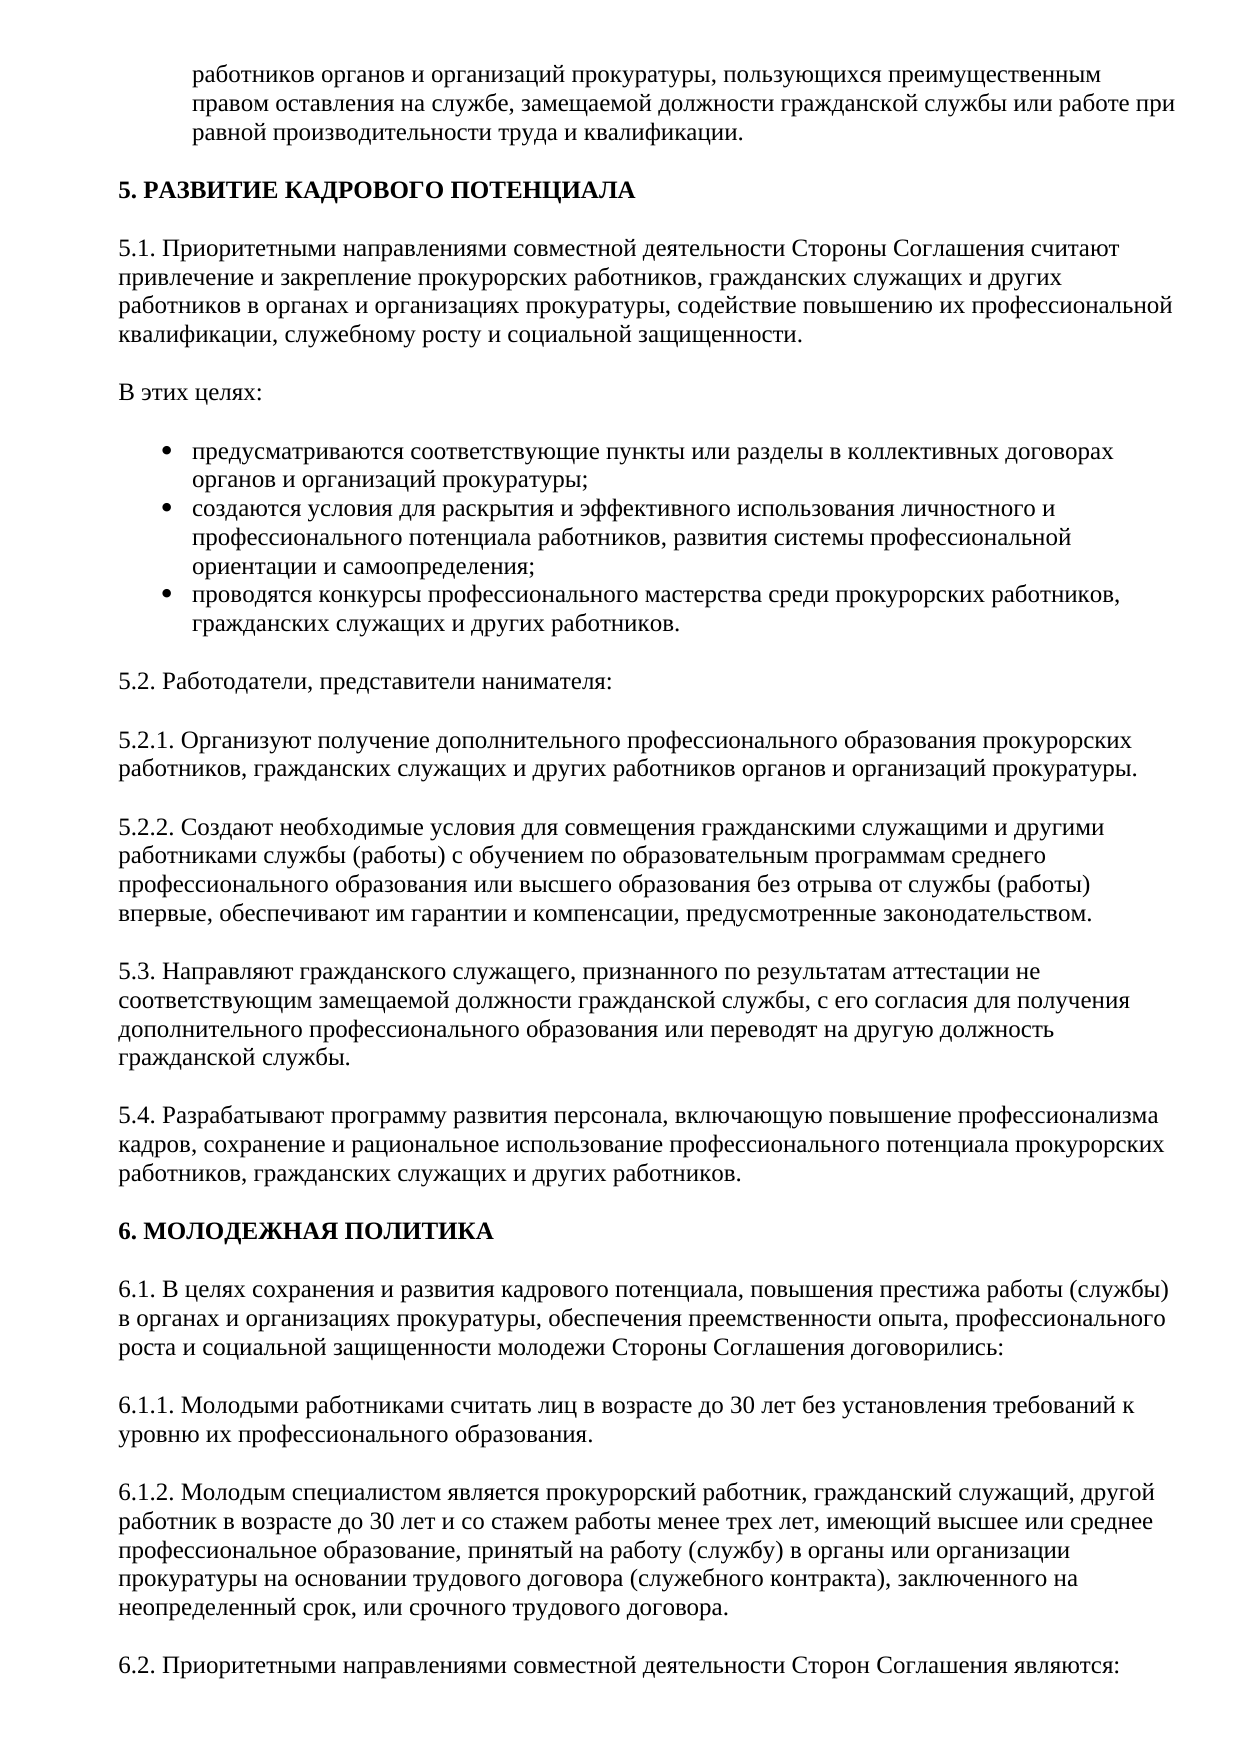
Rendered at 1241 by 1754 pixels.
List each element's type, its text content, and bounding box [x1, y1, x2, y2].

text 6.1.2. Молодым специалистом является прокурорский работник, гражданский служащий, другой работник в возрасте до 30 лет и со стажем работы менее трех лет, имеющий высшее или среднее профессиональное образование, принятый на работу (службу) в органы или организации прокуратуры на основании трудового договора (служебного контракта), заключенного на неопределенный срок, или срочного трудового договора. [118, 1477, 1181, 1621]
text 5.3. Направляют гражданского служащего, признанного по результатам аттестации не соответствующим замещаемой должности гражданской службы, с его согласия для получения дополнительного профессионального образования или переводят на другую должность гражданской службы. [118, 956, 1181, 1071]
text 5.2.1. Организуют получение дополнительного профессионального образования прокурорских работников, гражданских служащих и других работников органов и организаций прокуратуры. [118, 725, 1181, 782]
list создаются условия для раскрытия и эффективного использования личностного и профессионального потенциала работников, развития системы профессиональной ориентации и самоопределения; [162, 493, 1181, 579]
list проводятся конкурсы профессионального мастерства среди прокурорских работников, гражданских служащих и других работников. [162, 579, 1181, 637]
text 5. РАЗВИТИЕ КАДРОВОГО ПОТЕНЦИАЛА [118, 175, 1181, 203]
text 6.1. В целях сохранения и развития кадрового потенциала, повышения престижа работы (службы) в органах и организациях прокуратуры, обеспечения преемственности опыта, профессионального роста и социальной защищенности молодежи Стороны Соглашения договорились: [118, 1274, 1181, 1361]
text 5.2.2. Создают необходимые условия для совмещения гражданскими служащими и другими работниками службы (работы) с обучением по образовательным программам среднего профессионального образования или высшего образования без отрыва от службы (работы) впервые, обеспечивают им гарантии и компенсации, предусмотренные законодательством. [118, 812, 1181, 927]
text В этих целях: [118, 377, 1181, 406]
text 5.2. Работодатели, представители нанимателя: [118, 666, 1181, 695]
list предусматриваются соответствующие пункты или разделы в коллективных договорах органов и организаций прокуратуры; [162, 436, 1181, 493]
text 6. МОЛОДЕЖНАЯ ПОЛИТИКА [118, 1216, 1181, 1245]
text 6.2. Приоритетными направлениями совместной деятельности Сторон Соглашения являются: [118, 1651, 1181, 1679]
text 5.1. Приоритетными направлениями совместной деятельности Стороны Соглашения считают привлечение и закрепление прокурорских работников, гражданских служащих и других работников в органах и организациях прокуратуры, содействие повышению их профессиональной квалификации, служебному росту и социальной защищенности. [118, 233, 1181, 348]
text 6.1.1. Молодыми работниками считать лиц в возрасте до 30 лет без установления требований к уровню их профессионального образования. [118, 1390, 1181, 1448]
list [162, 59, 1181, 145]
text 5.4. Разрабатывают программу развития персонала, включающую повышение профессионализма кадров, сохранение и рациональное использование профессионального потенциала прокурорских работников, гражданских служащих и других работников. [118, 1101, 1181, 1187]
